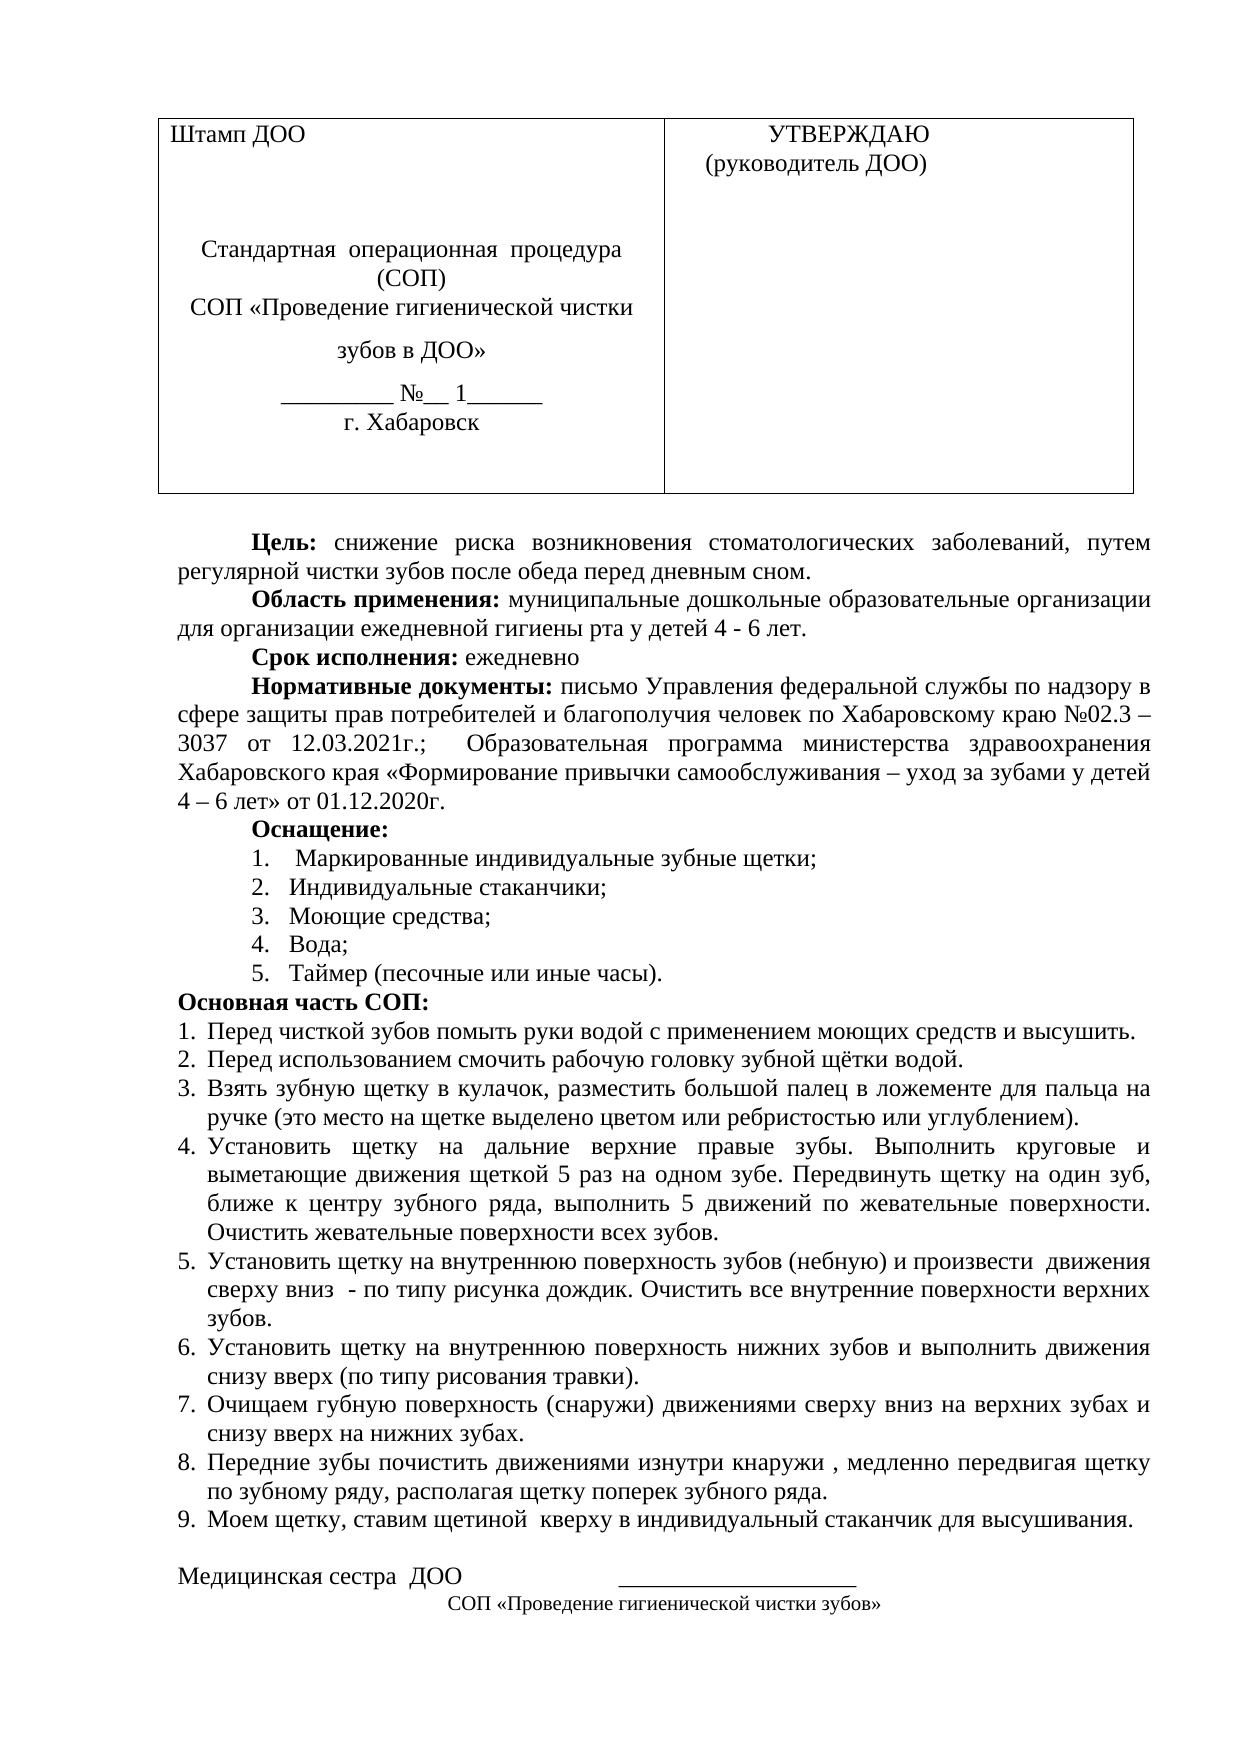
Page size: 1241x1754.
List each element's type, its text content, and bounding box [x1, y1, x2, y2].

text Нормативные документы: письмо Управления федеральной службы по надзору в сфере защиты прав потребителей и благополучия человек по Хабаровскому краю №02.3 – 3037 от 12.03.2021г.; Образовательная программа министерства здравоохранения Хабаровского края «Формирование привычки самообслуживания – уход за зубами у детей 4 – 6 лет» от 01.12.2020г. [177, 671, 1152, 814]
list Установить щетку на внутреннюю поверхность нижних зубов и выполнить движения снизу вверх (по типу рисования травки). [177, 1332, 1152, 1389]
list Маркированные индивидуальные зубные щетки; [251, 843, 1152, 872]
list Индивидуальные стаканчики; [251, 872, 1152, 901]
list Взять зубную щетку в кулачок, разместить большой палец в ложементе для пальца на ручке (это место на щетке выделено цветом или ребристостью или углублением). [177, 1073, 1152, 1131]
text Цель: снижение риска возникновения стоматологических заболеваний, путем регулярной чистки зубов после обеда перед дневным сном. [177, 527, 1152, 584]
list Перед использованием смочить рабочую головку зубной щётки водой. [177, 1044, 1152, 1073]
text Основная часть СОП: [177, 987, 1152, 1016]
text Медицинская сестра ДОО ___________________ [177, 1533, 1152, 1590]
list Установить щетку на дальние верхние правые зубы. Выполнить круговые и выметающие движения щеткой 5 раз на одном зубе. Передвинуть щетку на один зуб, ближе к центру зубного ряда, выполнить 5 движений по жевательные поверхности. Очистить жевательные поверхности всех зубов. [177, 1131, 1152, 1246]
list Моем щетку, ставим щетиной кверху в индивидуальный стаканчик для высушивания. [177, 1504, 1152, 1533]
text Срок исполнения: ежедневно [177, 642, 1152, 671]
table_header УТВЕРЖДАЮ (руководитель ДОО) [665, 119, 1133, 493]
text Область применения: муниципальные дошкольные образовательные организации для организации ежедневной гигиены рта у детей 4 - 6 лет. [177, 584, 1152, 642]
list Установить щетку на внутреннюю поверхность зубов (небную) и произвести движения сверху вниз - по типу рисунка дождик. Очистить все внутренние поверхности верхних зубов. [177, 1246, 1152, 1332]
table_header Штамп ДОО Стандартная операционная процедура (СОП) СОП «Проведение гигиенической чистки зубов в ДОО» _________ №__ 1______ г. Хабаровск [159, 119, 664, 493]
list Передние зубы почистить движениями изнутри кнаружи , медленно передвигая щетку по зубному ряду, располагая щетку поперек зубного ряда. [177, 1447, 1152, 1504]
list Вода; [251, 929, 1152, 958]
list Очищаем губную поверхность (снаружи) движениями сверху вниз на верхних зубах и снизу вверх на нижних зубах. [177, 1389, 1152, 1447]
list Таймер (песочные или иные часы). [251, 958, 1152, 987]
list Перед чисткой зубов помыть руки водой с применением моющих средств и высушить. [177, 1016, 1152, 1044]
text Оснащение: [177, 814, 1152, 843]
list Моющие средства; [251, 901, 1152, 929]
